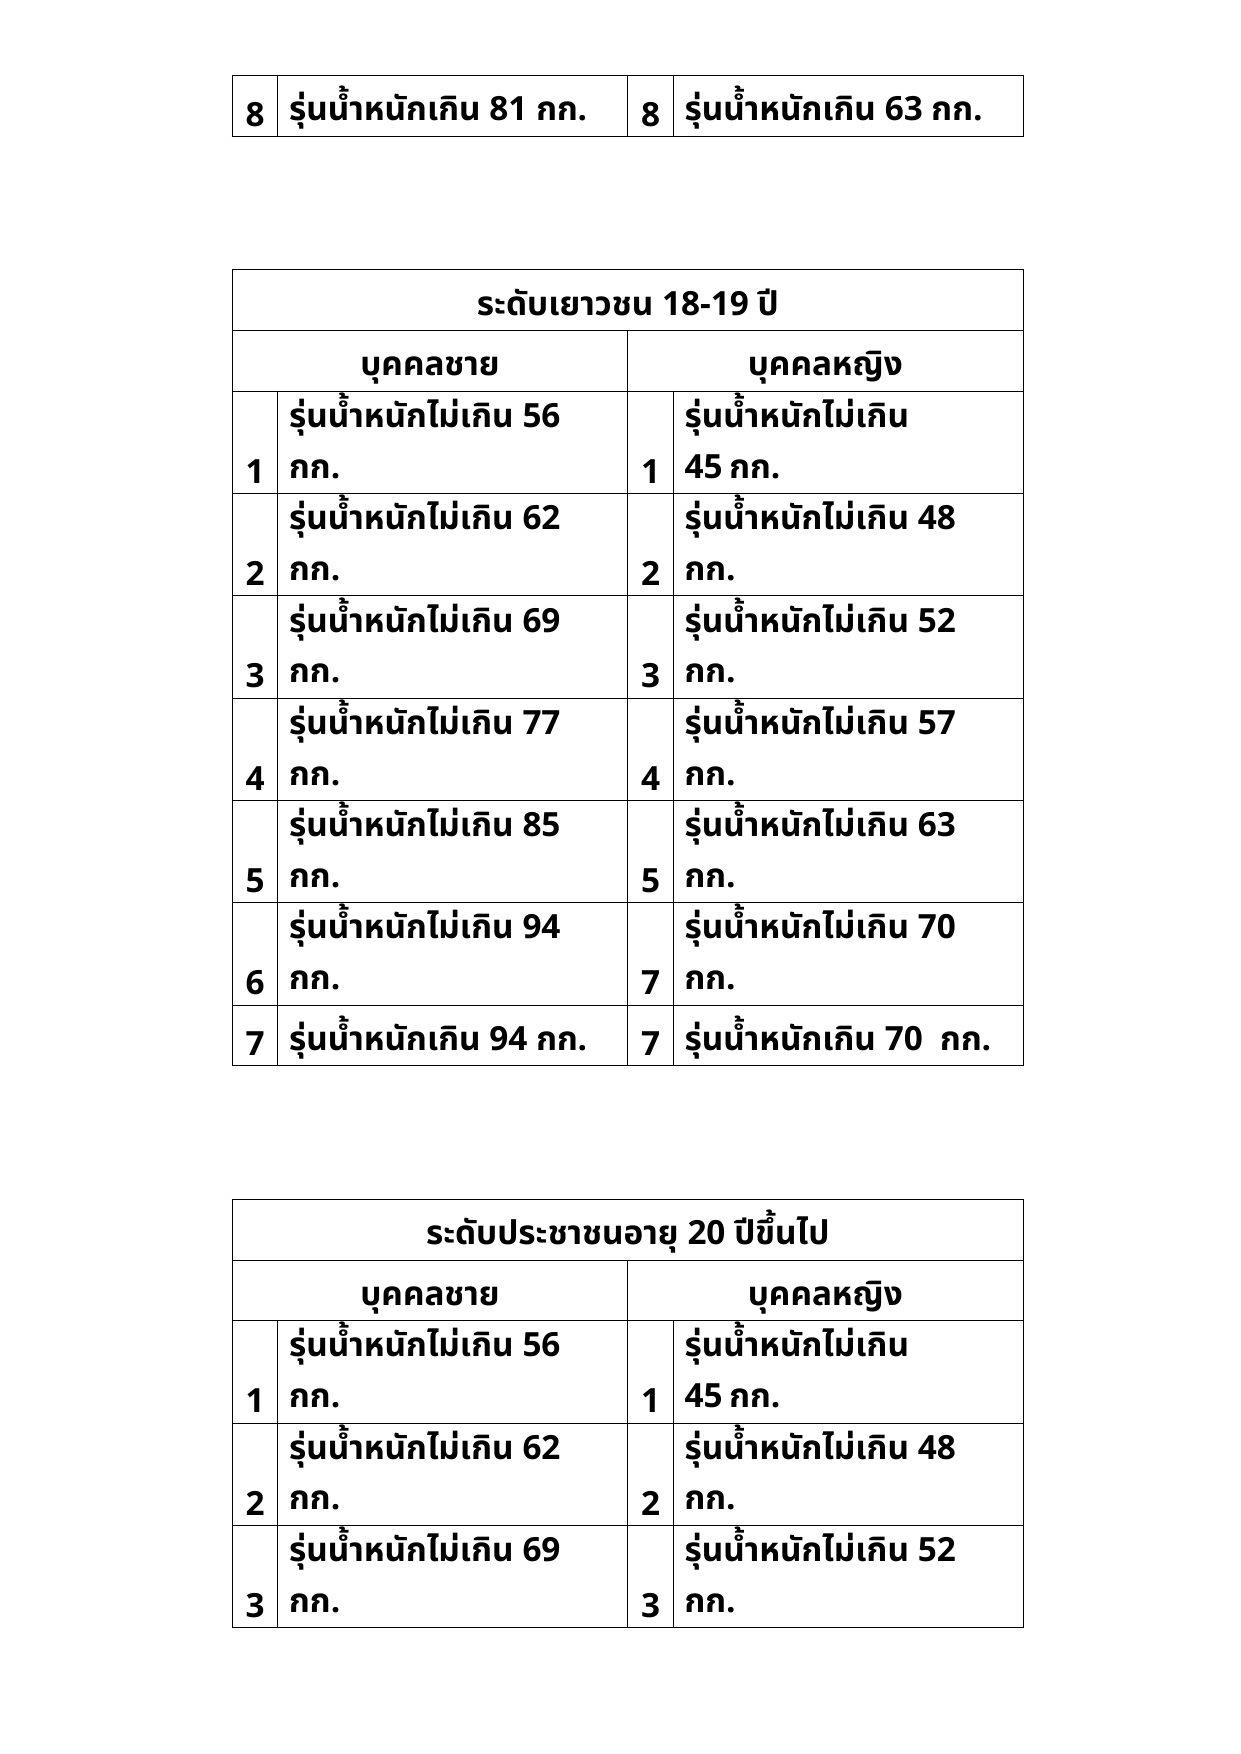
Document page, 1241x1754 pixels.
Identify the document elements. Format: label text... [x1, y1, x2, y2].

table_cell 5 [628, 801, 673, 902]
table_cell 3 [233, 1526, 277, 1627]
table_cell รุ่นน้ำหนักไม่เกิน 52 กก. [674, 1526, 1023, 1627]
table_cell 5 [233, 801, 277, 902]
table_cell รุ่นน้ำหนักไม่เกิน 85 กก. [278, 801, 627, 902]
table_cell 7 [628, 1006, 673, 1065]
table_cell รุ่นน้ำหนักไม่เกิน 69 กก. [278, 1526, 627, 1627]
table_cell รุ่นน้ำหนักไม่เกิน 77 กก. [278, 699, 627, 800]
table_cell รุ่นน้ำหนักไม่เกิน 70 กก. [674, 903, 1023, 1004]
table_cell 2 [233, 1424, 277, 1525]
table_header ระดับเยาวชน 18-19 ปี [233, 270, 1023, 330]
table_cell 7 [628, 903, 673, 1004]
table_cell รุ่นน้ำหนักไม่เกิน 57 กก. [674, 699, 1023, 800]
table_cell บุคคลหญิง [628, 331, 1023, 391]
table_cell รุ่นน้ำหนักไม่เกิน 56 กก. [278, 392, 627, 493]
table_cell รุ่นน้ำหนักไม่เกิน 48 กก. [674, 494, 1023, 595]
table_cell รุ่นน้ำหนักไม่เกิน 62 กก. [278, 1424, 627, 1525]
table_cell 1 [628, 392, 673, 493]
table_cell รุ่นน้ำหนักไม่เกิน 69 กก. [278, 596, 627, 698]
table_cell รุ่นน้ำหนักไม่เกิน 52 กก. [674, 596, 1023, 698]
table_cell 8 [628, 76, 673, 136]
table_cell 1 [628, 1321, 673, 1422]
table_cell รุ่นน้ำหนักไม่เกิน 94 กก. [278, 903, 627, 1004]
table_cell บุคคลชาย [233, 1261, 627, 1320]
table_cell 4 [628, 699, 673, 800]
table_cell รุ่นน้ำหนักไม่เกิน 45กก. [674, 392, 1023, 493]
table_cell รุ่นน้ำหนักไม่เกิน 48 กก. [674, 1424, 1023, 1525]
table_cell 3 [628, 1526, 673, 1627]
table_cell 6 [233, 903, 277, 1004]
table_cell 2 [233, 494, 277, 595]
table_cell 1 [233, 392, 277, 493]
table_cell 3 [233, 596, 277, 698]
table_cell 2 [628, 1424, 673, 1525]
table_cell 2 [628, 494, 673, 595]
table_cell 7 [233, 1006, 277, 1065]
table_cell รุ่นน้ำหนักไม่เกิน 63 กก. [674, 801, 1023, 902]
table_cell รุ่นน้ำหนักไม่เกิน 56 กก. [278, 1321, 627, 1422]
table_cell บุคคลหญิง [628, 1261, 1023, 1320]
table_cell รุ่นน้ำหนักไม่เกิน 45กก. [674, 1321, 1023, 1422]
table_cell 4 [233, 699, 277, 800]
table_cell บุคคลชาย [233, 331, 627, 391]
table_cell 3 [628, 596, 673, 698]
table_cell รุ่นน้ำหนักเกิน 63 กก. [674, 76, 1023, 136]
table_cell 1 [233, 1321, 277, 1422]
table_cell รุ่นน้ำหนักเกิน 81 กก. [278, 76, 627, 136]
table_cell รุ่นน้ำหนักไม่เกิน 62 กก. [278, 494, 627, 595]
table_cell 8 [233, 76, 277, 136]
table_cell รุ่นน้ำหนักเกิน 70 กก. [674, 1006, 1023, 1065]
table_cell รุ่นน้ำหนักเกิน 94 กก. [278, 1006, 627, 1065]
table_header ระดับประชาชนอายุ 20 ปีขึ้นไป [233, 1200, 1023, 1259]
